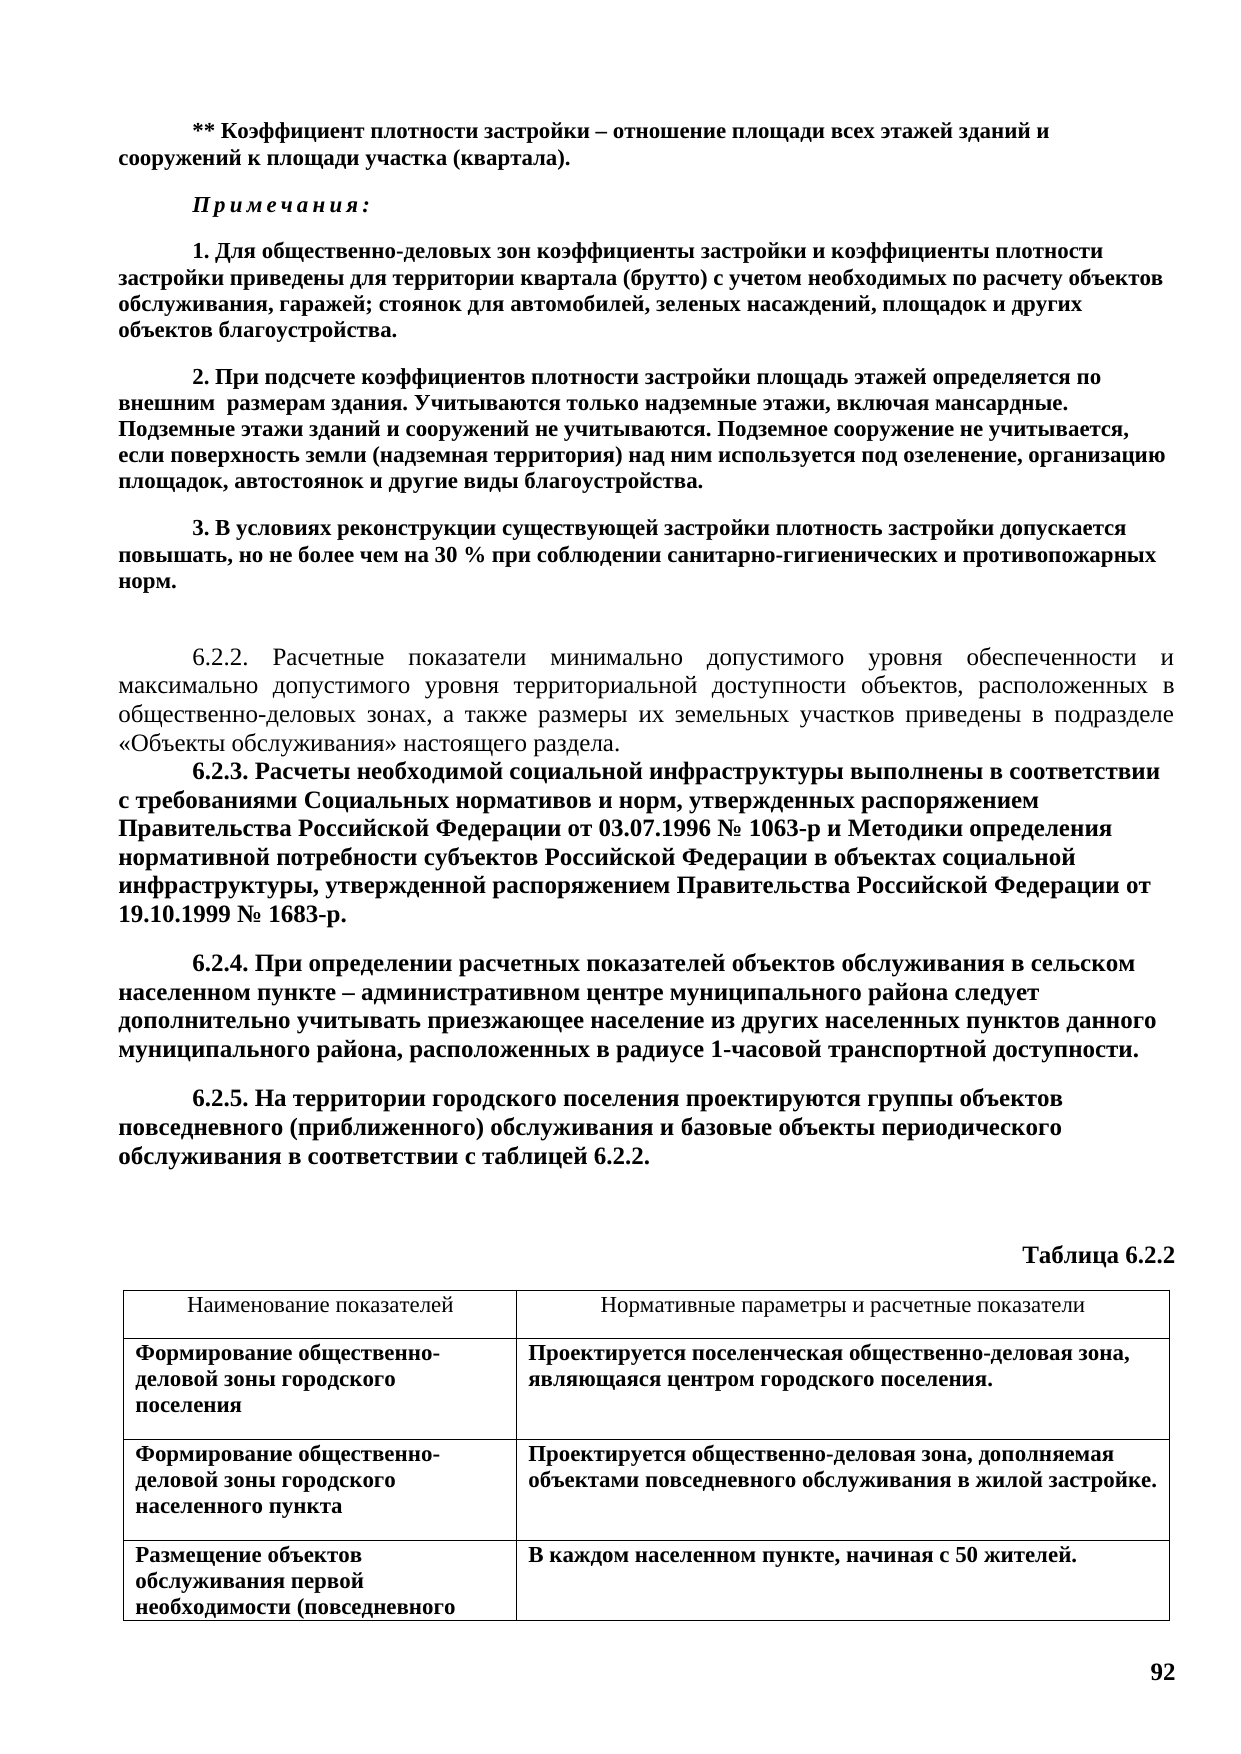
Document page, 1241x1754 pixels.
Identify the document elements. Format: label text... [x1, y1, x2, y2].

text ** Коэффициент плотности застройки – отношение площади всех этажей зданий и сооружений к площади участка (квартала). [118, 118, 1175, 170]
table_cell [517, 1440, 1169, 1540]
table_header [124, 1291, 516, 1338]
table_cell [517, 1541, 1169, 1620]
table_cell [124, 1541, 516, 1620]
text 6.2.3. Расчеты необходимой социальной инфраструктуры выполнены в соответствии с требованиями Социальных нормативов и норм, утвержденных распоряжением Правительства Российской Федерации от 03.07.1996 № 1063-р и Методики определения нормативной потребности субъектов Российской Федерации в объектах социальной инфраструктуры, утвержденной распоряжением Правительства Российской Федерации от 19.10.1999 № 1683-р. [118, 756, 1175, 928]
text Примечания: [118, 191, 1175, 217]
text 3. В условиях реконструкции существующей застройки плотность застройки допускается повышать, но не более чем на 30 % при соблюдении санитарно-гигиенических и противопожарных норм. [118, 515, 1175, 593]
text 2. При подсчете коэффициентов плотности застройки площадь этажей определяется по внешним размерам здания. Учитываются только надземные этажи, включая мансардные. Подземные этажи зданий и сооружений не учитываются. Подземное сооружение не учитывается, если поверхность земли (надземная территория) над ним используется под озеленение, организацию площадок, автостоянок и другие виды благоустройства. [118, 363, 1175, 494]
text 6.2.5. На территории городского поселения проектируются группы объектов повседневного (приближенного) обслуживания и базовые объекты периодического обслуживания в соответствии с таблицей 6.2.2. [118, 1083, 1175, 1169]
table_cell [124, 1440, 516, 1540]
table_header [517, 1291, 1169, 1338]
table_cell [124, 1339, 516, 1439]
text 6.2.2. Расчетные показатели минимально допустимого уровня обеспеченности и максимально допустимого уровня территориальной доступности объектов, расположенных в общественно-деловых зонах, а также размеры их земельных участков приведены в подразделе «Объекты обслуживания» настоящего раздела. [118, 642, 1175, 756]
text Таблица 6.2.2 [118, 1240, 1175, 1269]
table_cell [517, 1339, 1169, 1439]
text 6.2.4. При определении расчетных показателей объектов обслуживания в сельском населенном пункте – административном центре муниципального района следует дополнительно учитывать приезжающее население из других населенных пунктов данного муниципального района, расположенных в радиусе 1-часовой транспортной доступности. [118, 948, 1175, 1062]
text 1. Для общественно-деловых зон коэффициенты застройки и коэффициенты плотности застройки приведены для территории квартала (брутто) с учетом необходимых по расчету объектов обслуживания, гаражей; стоянок для автомобилей, зеленых насаждений, площадок и других объектов благоустройства. [118, 238, 1175, 342]
